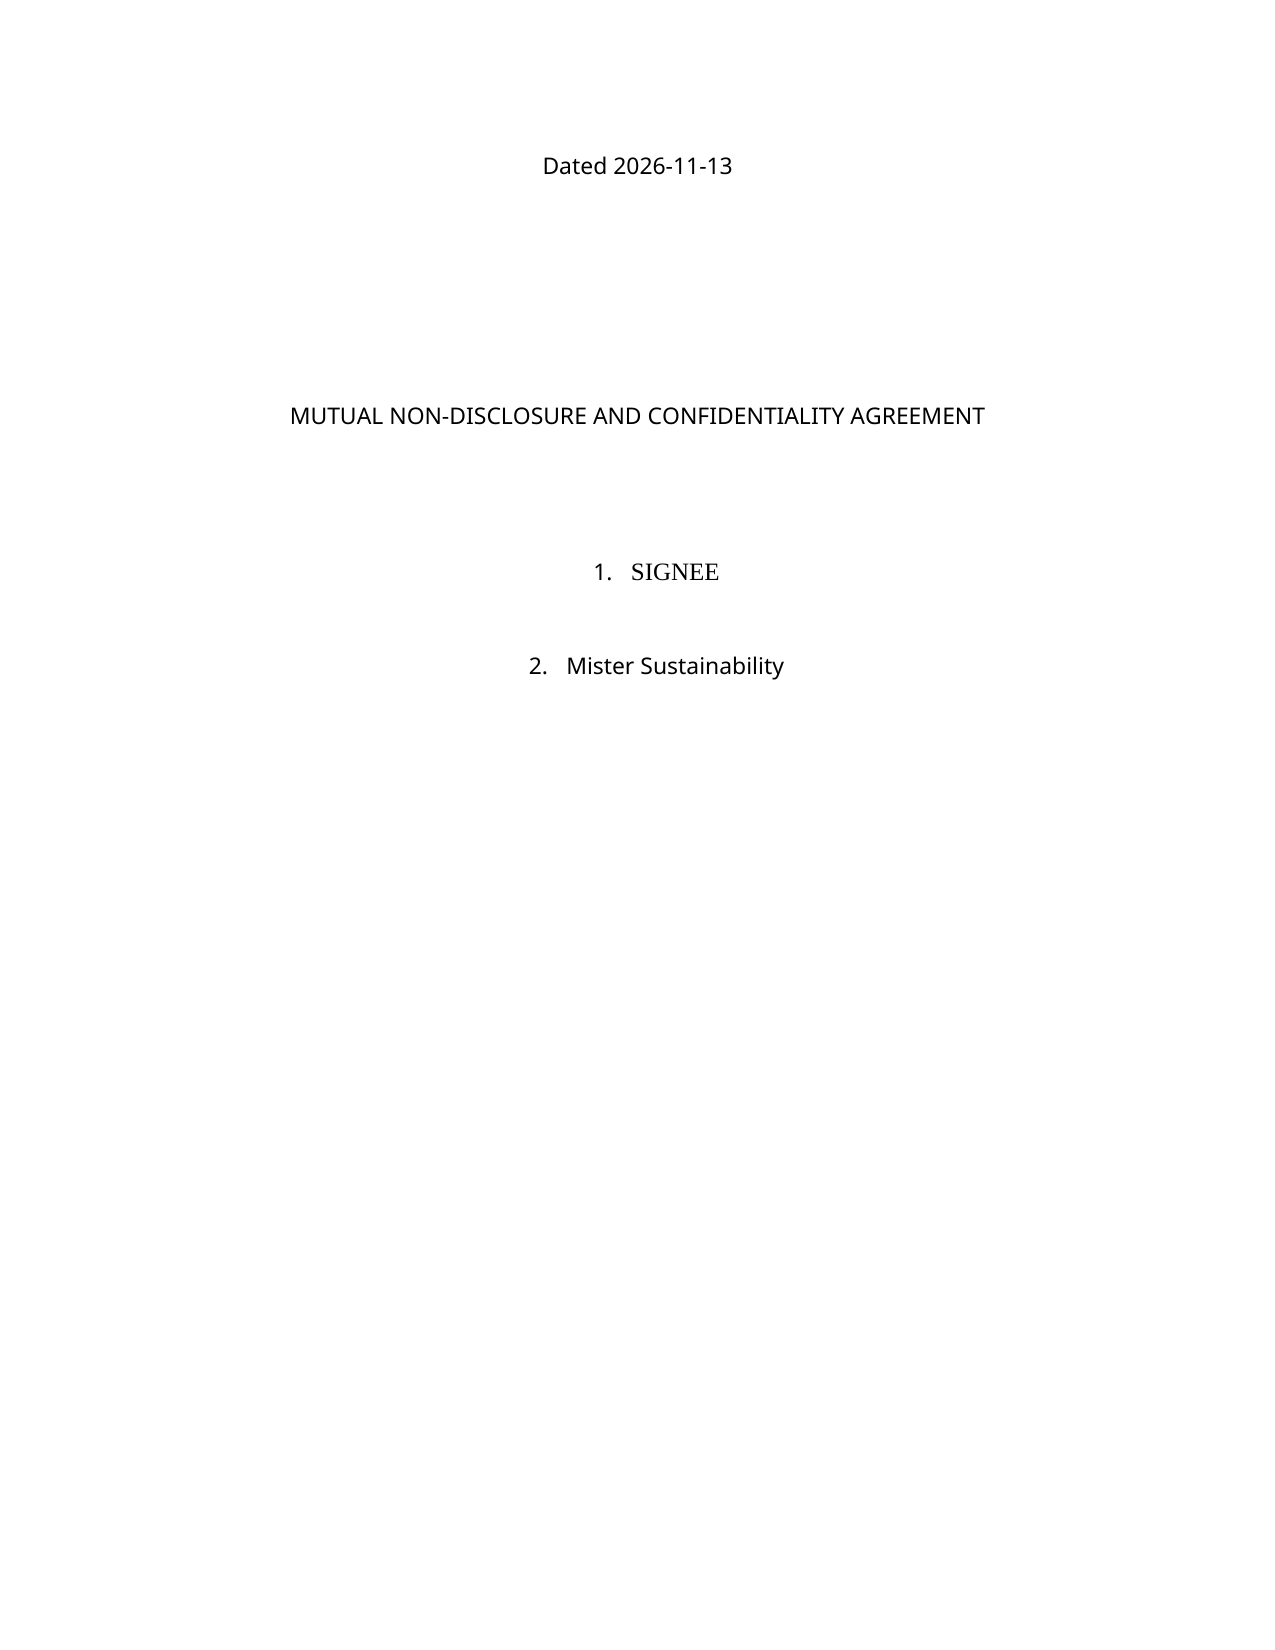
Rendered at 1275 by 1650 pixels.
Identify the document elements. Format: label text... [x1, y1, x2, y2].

text MUTUAL NON-DISCLOSURE AND CONFIDENTIALITY AGREEMENT [187, 400, 1087, 431]
text Dated 2024-03-09 [187, 150, 1087, 181]
list Mister Sustainability [225, 650, 1087, 681]
